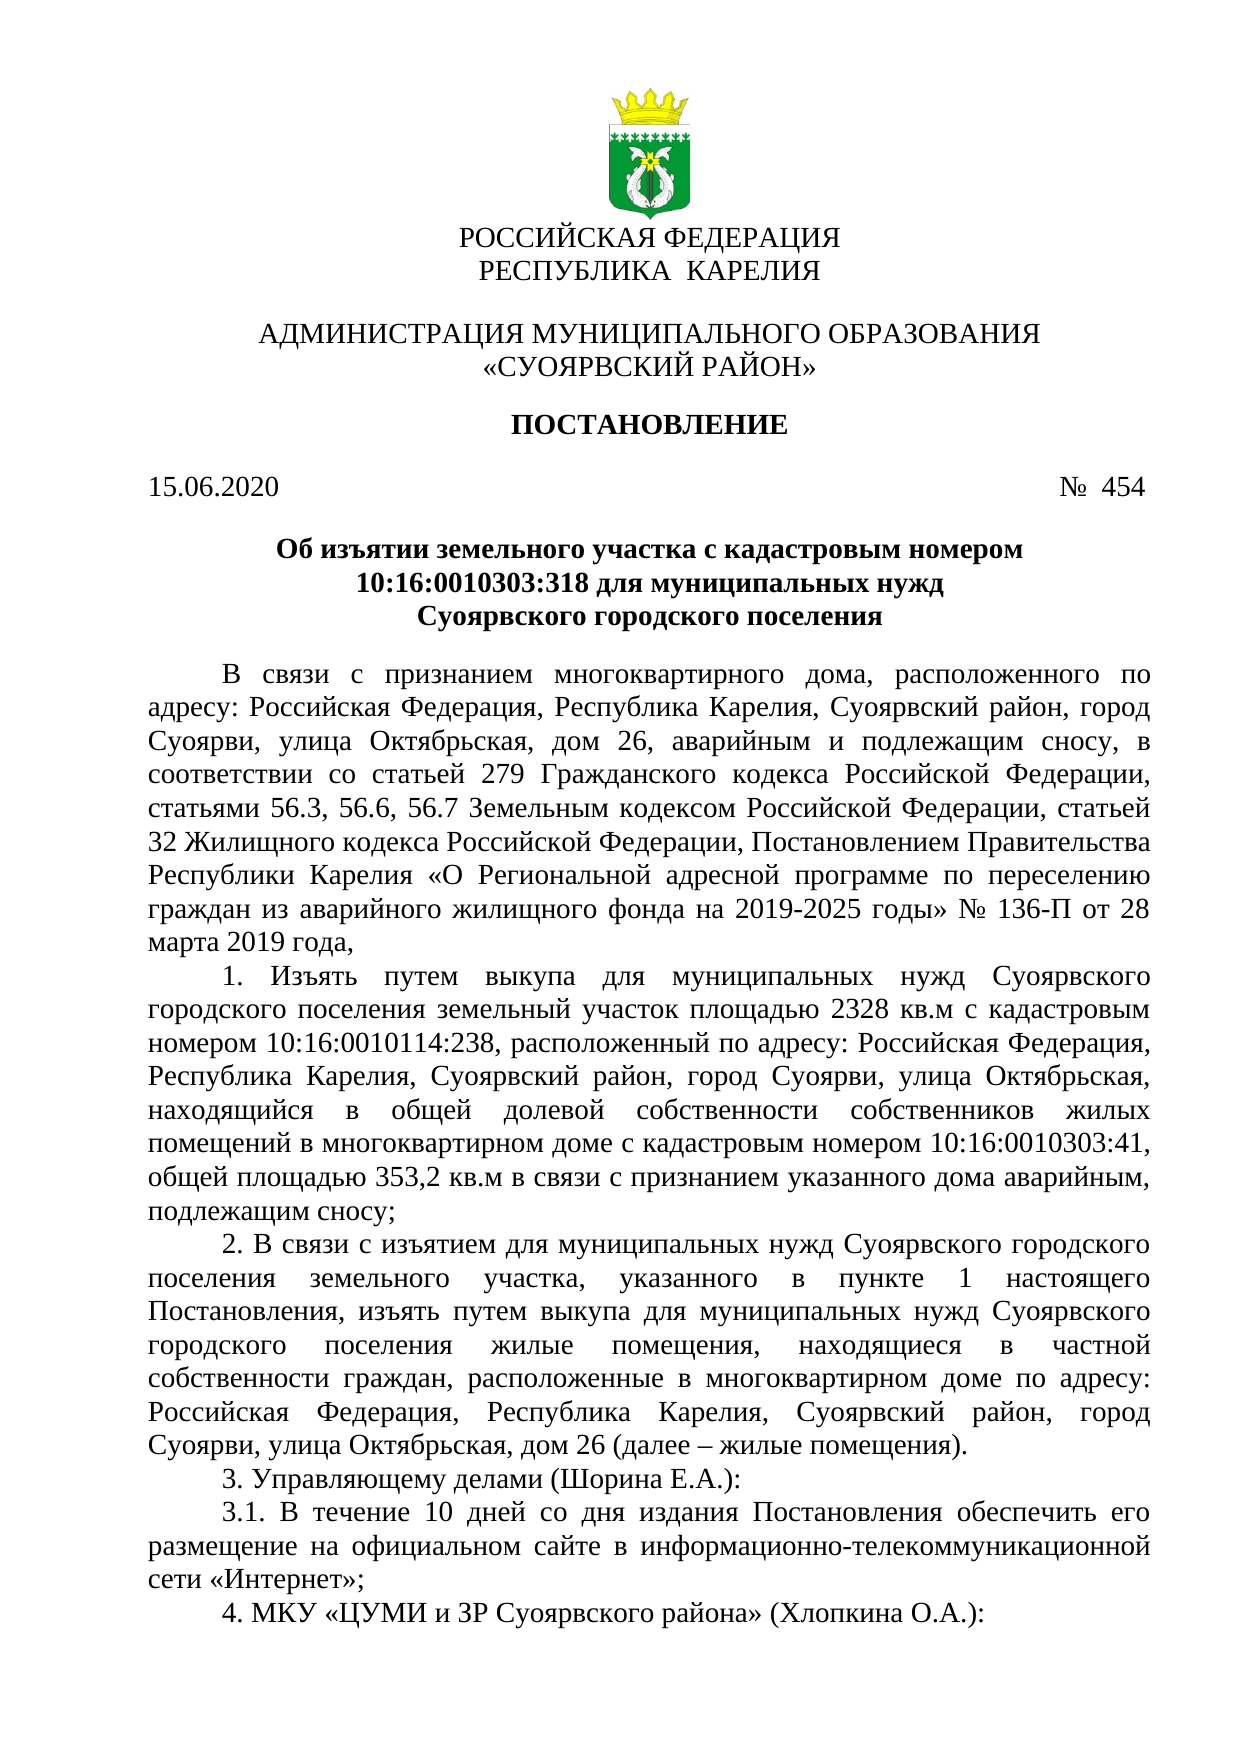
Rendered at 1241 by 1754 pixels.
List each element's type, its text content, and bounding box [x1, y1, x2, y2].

text ПОСТАНОВЛЕНИЕ [148, 407, 1152, 440]
text Об изъятии земельного участка с кадастровым номером [148, 531, 1152, 565]
text РОССИЙСКАЯ ФЕДЕРАЦИЯ [148, 220, 1152, 253]
text В связи с признанием многоквартирного дома, расположенного по адресу: Российская Федерация, Республика Карелия, Суоярвский район, город Суоярви, улица Октябрьская, дом 26, аварийным и подлежащим сносу, в соответствии со статьей 279 Гражданского кодекса Российской Федерации, статьями 56.3, 56.6, 56.7 Земельным кодексом Российской Федерации, статьей 32 Жилищного кодекса Российской Федерации, Постановлением Правительства Республики Карелия «О Региональной адресной программе по переселению граждан из аварийного жилищного фонда на 2019-2025 годы» № 136-П от 28 марта 2019 года, [148, 656, 1152, 958]
text 10:16:0010303:318 для муниципальных нужд [148, 565, 1152, 598]
text 3. Управляющему делами (Шорина Е.А.): [148, 1461, 1152, 1494]
text 4. МКУ «ЦУМИ и ЗР Суоярвского района» (Хлопкина О.А.): [148, 1595, 1152, 1629]
text 15.06.2020 № 454 [148, 469, 1152, 503]
text 1. Изъять путем выкупа для муниципальных нужд Суоярвского городского поселения земельный участок площадью 2328 кв.м с кадастровым номером 10:16:0010114:238, расположенный по адресу: Российская Федерация, Республика Карелия, Суоярвский район, город Суоярви, улица Октябрьская, находящийся в общей долевой собственности собственников жилых помещений в многоквартирном доме с кадастровым номером 10:16:0010303:41, общей площадью 353,2 кв.м в связи с признанием указанного дома аварийным, подлежащим сносу; [148, 958, 1152, 1226]
picture [609, 88, 691, 220]
text РЕСПУБЛИКА КАРЕЛИЯ [148, 253, 1152, 287]
text Суоярвского городского поселения [148, 598, 1152, 632]
text 2. В связи с изъятием для муниципальных нужд Суоярвского городского поселения земельного участка, указанного в пункте 1 настоящего Постановления, изъять путем выкупа для муниципальных нужд Суоярвского городского поселения жилые помещения, находящиеся в частной собственности граждан, расположенные в многоквартирном доме по адресу: Российская Федерация, Республика Карелия, Суоярвский район, город Суоярви, улица Октябрьская, дом 26 (далее – жилые помещения). [148, 1226, 1152, 1461]
text 3.1. В течение 10 дней со дня издания Постановления обеспечить его размещение на официальном сайте в информационно-телекоммуникационной сети «Интернет»; [148, 1494, 1152, 1595]
text АДМИНИСТРАЦИЯ МУНИЦИПАЛЬНОГО ОБРАЗОВАНИЯ [148, 316, 1152, 349]
text «СУОЯРВСКИЙ РАЙОН» [148, 349, 1152, 383]
